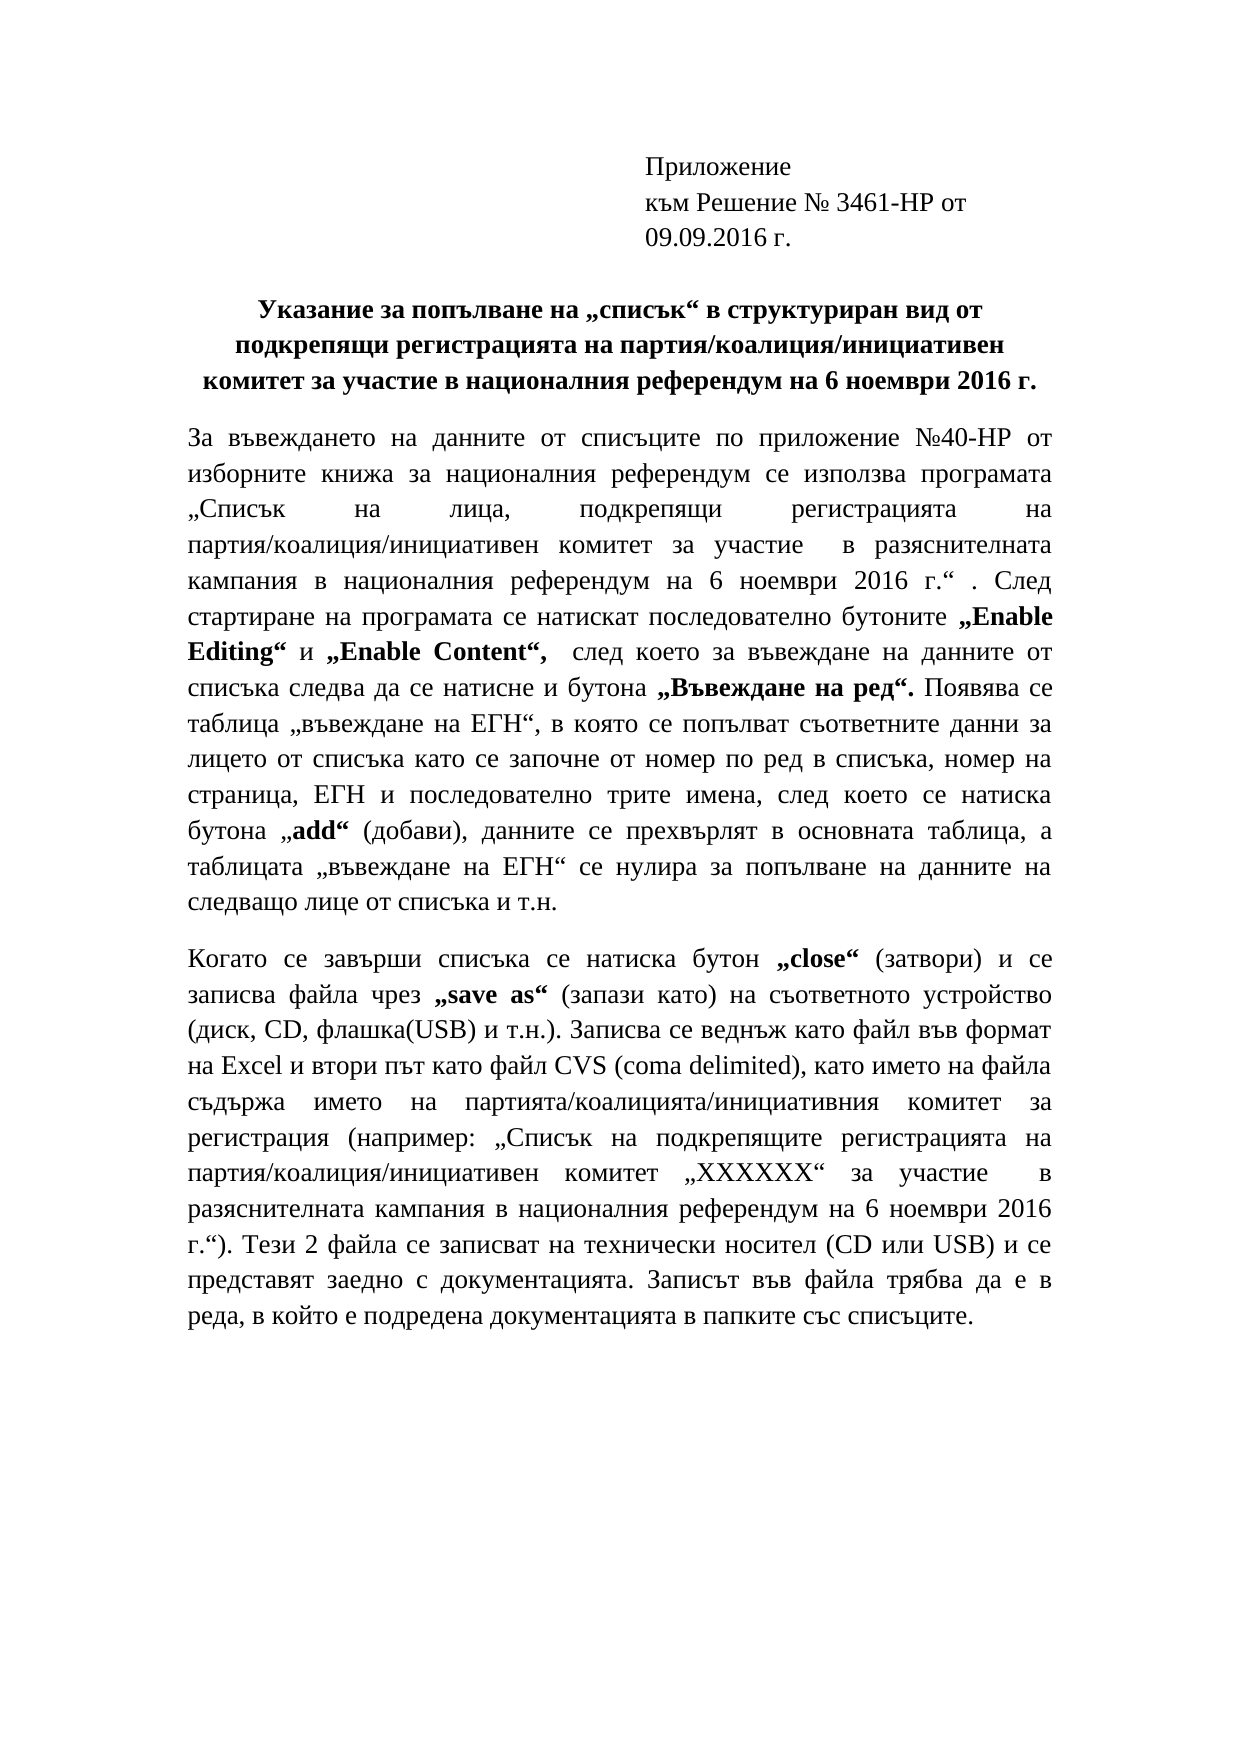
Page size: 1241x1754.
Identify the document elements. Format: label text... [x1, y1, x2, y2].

text Приложение [645, 150, 1053, 181]
text към Решение № 3461-НР от 09.09.2016 г. [645, 186, 1053, 253]
text Когато се завърши списъка се натиска бутон „close“ (затвори) и се записва файла чрез „save as“ (запази като) на съответното устройство (диск, CD, флашка(USB) и т.н.). Записва се веднъж като файл във формат на Excel и втори път като файл CVS (coma delimited), като името на файла съдържа името на партията/коалицията/инициативния комитет за регистрация (например: „Списък на подкрепящите регистрацията на партия/коалиция/инициативен комитет „ХХХХХХ“ за участие в разяснителната кампания в националния референдум на 6 ноември 2016 г.“). Тези 2 файла се записват на технически носител (CD или USB) и се представят заедно с документацията. Записът във файла трябва да е в реда, в който е подредена документацията в папките със списъците. [187, 942, 1053, 1330]
text За въвеждането на данните от списъците по приложение №40-НР от изборните книжа за националния референдум се използва програмата „Списък на лица, подкрепящи регистрацията на партия/коалиция/инициативен комитет за участие в разяснителната кампания в националния референдум на 6 ноември 2016 г.“ . След стартиране на програмата се натискат последователно бутоните „Enable Editing“ и „Enable Content“, след което за въвеждане на данните от списъка следва да се натисне и бутона „Въвеждане на ред“. Появява се таблица „въвеждане на ЕГН“, в която се попълват съответните данни за лицето от списъка като се започне от номер по ред в списъка, номер на страница, ЕГН и последователно трите имена, след което се натиска бутона „add“ (добави), данните се прехвърлят в основната таблица, а таблицата „въвеждане на ЕГН“ се нулира за попълване на данните на следващо лице от списъка и т.н. [187, 421, 1053, 917]
text Указание за попълване на „списък“ в структуриран вид от подкрепящи регистрацията на партия/коалиция/инициативен комитет за участие в националния референдум на 6 ноември 2016 г. [187, 293, 1053, 396]
